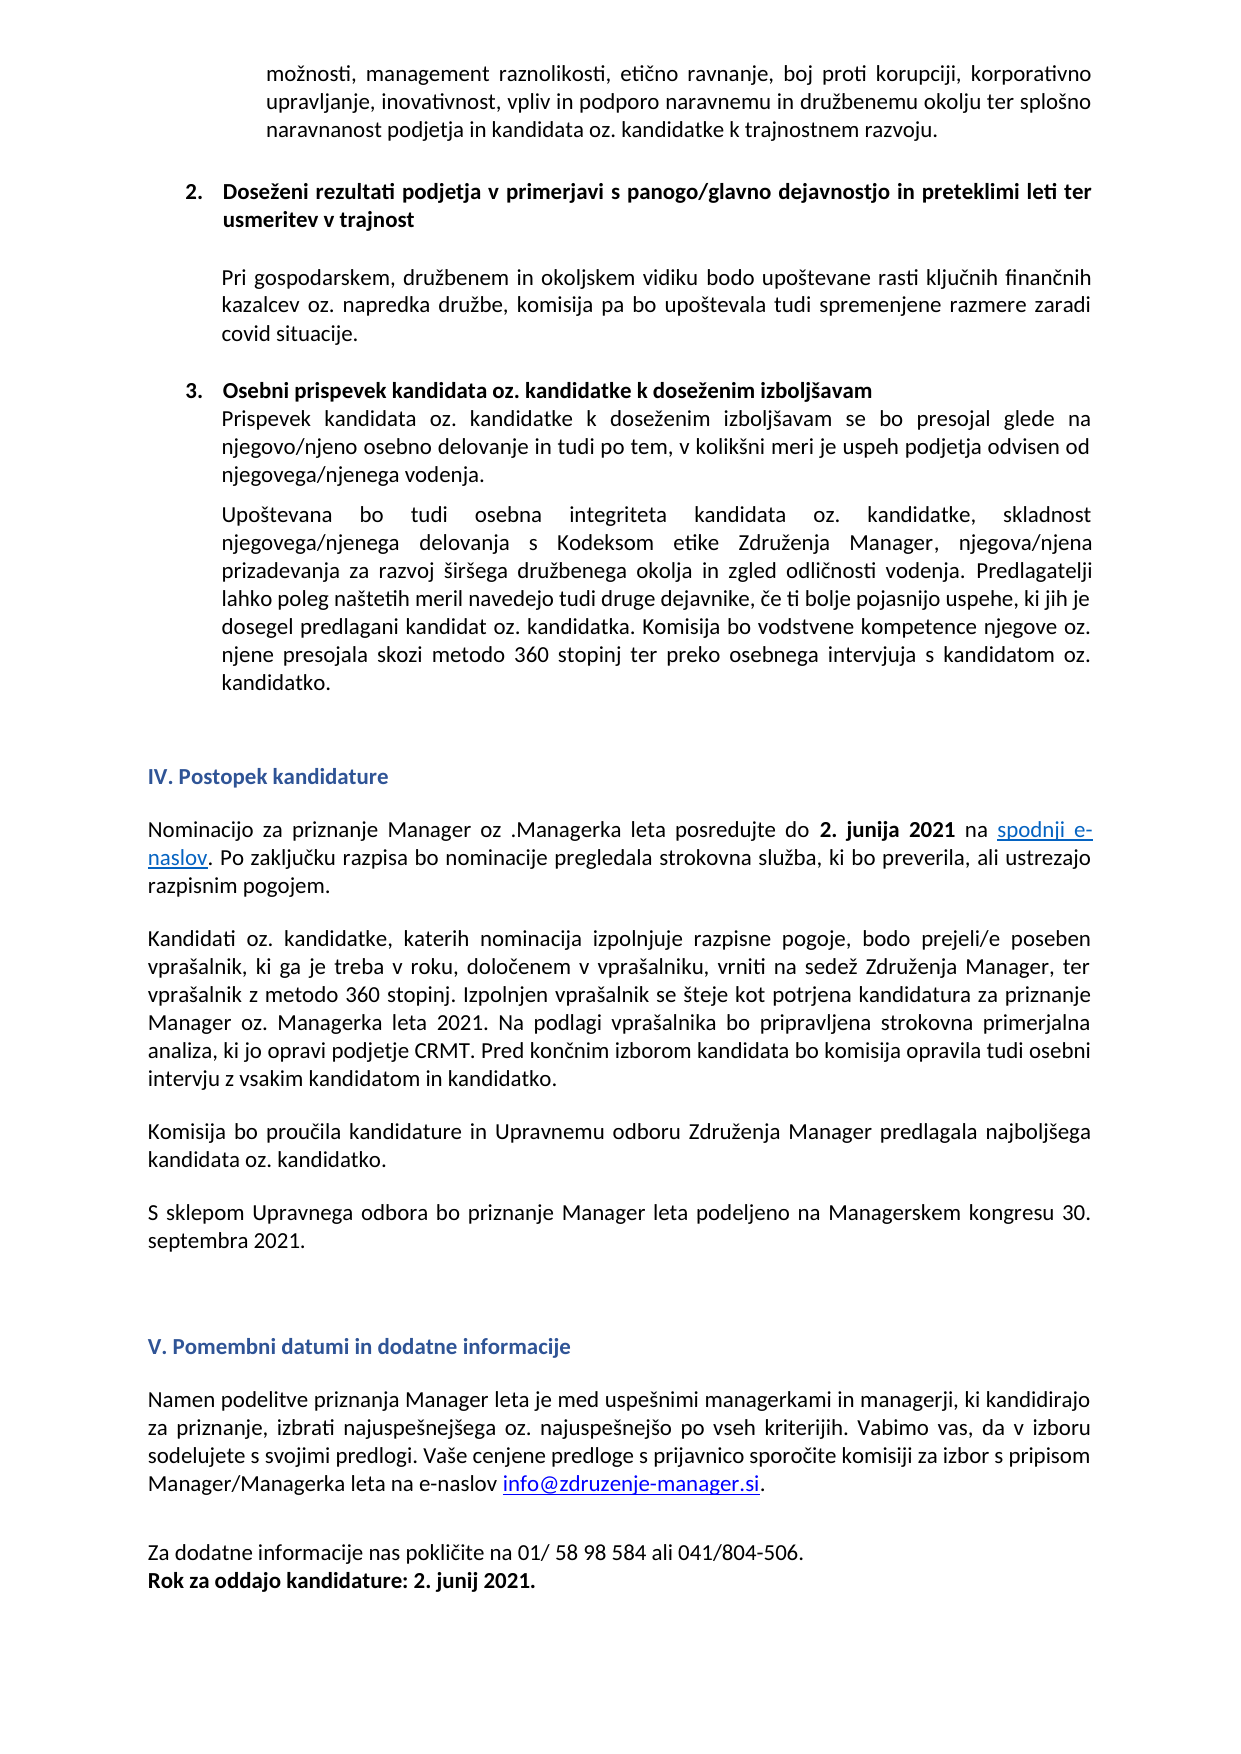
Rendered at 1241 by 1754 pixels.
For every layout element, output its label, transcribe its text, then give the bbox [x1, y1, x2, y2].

text Rok za oddajo kandidature: 2. junij 2021. [148, 1566, 1092, 1594]
text S sklepom Upravnega odbora bo priznanje Manager leta podeljeno na Managerskem kongresu 30. septembra 2021. [148, 1198, 1092, 1254]
text Komisija bo proučila kandidature in Upravnemu odboru Združenja Manager predlagala najboljšega kandidata oz. kandidatko. [148, 1117, 1092, 1173]
list Doseženi rezultati podjetja v primerjavi s panogo/glavno dejavnostjo in preteklimi leti ter usmeritev v trajnost [185, 177, 1092, 233]
text Prispevek kandidata oz. kandidatke k doseženim izboljšavam se bo presojal glede na njegovo/njeno osebno delovanje in tudi po tem, v kolikšni meri je uspeh podjetja odvisen od njegovega/njenega vodenja. [221, 404, 1092, 488]
list Osebni prispevek kandidata oz. kandidatke k doseženim izboljšavam [185, 376, 1092, 404]
text Za dodatne informacije nas pokličite na 01/ 58 98 584 ali 041/804-506. [148, 1538, 1092, 1566]
text Namen podelitve priznanja Manager leta je med uspešnimi managerkami in managerji, ki kandidirajo za priznanje, izbrati najuspešnejšega oz. najuspešnejšo po vseh kriterijih. Vabimo vas, da v izboru sodelujete s svojimi predlogi. Vaše cenjene predloge s prijavnico sporočite komisiji za izbor s pripisom Manager/Managerka leta na e-naslov info@zdruzenje-manager.si. [148, 1385, 1092, 1497]
text Nominacijo za priznanje Manager oz .Managerka leta posredujte do 2. junija 2021 na spodnji e-naslov. Po zaključku razpisa bo nominacije pregledala strokovna služba, ki bo preverila, ali ustrezajo razpisnim pogojem. [148, 815, 1092, 899]
text Pri gospodarskem, družbenem in okoljskem vidiku bodo upoštevane rasti ključnih finančnih kazalcev oz. napredka družbe, komisija pa bo upoštevala tudi spremenjene razmere zaradi covid situacije. [221, 263, 1092, 347]
text V. Pomembni datumi in dodatne informacije [148, 1332, 1092, 1360]
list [222, 59, 1092, 143]
text IV. Postopek kandidature [148, 762, 1092, 790]
text Upoštevana bo tudi osebna integriteta kandidata oz. kandidatke, skladnost njegovega/njenega delovanja s Kodeksom etike Združenja Manager, njegova/njena prizadevanja za razvoj širšega družbenega okolja in zgled odličnosti vodenja. Predlagatelji lahko poleg naštetih meril navedejo tudi druge dejavnike, če ti bolje pojasnijo uspehe, ki jih je dosegel predlagani kandidat oz. kandidatka. Komisija bo vodstvene kompetence njegove oz. njene presojala skozi metodo 360 stopinj ter preko osebnega intervjuja s kandidatom oz. kandidatko. [221, 500, 1092, 697]
text Kandidati oz. kandidatke, katerih nominacija izpolnjuje razpisne pogoje, bodo prejeli/e poseben vprašalnik, ki ga je treba v roku, določenem v vprašalniku, vrniti na sedež Združenja Manager, ter vprašalnik z metodo 360 stopinj. Izpolnjen vprašalnik se šteje kot potrjena kandidatura za priznanje Manager oz. Managerka leta 2021. Na podlagi vprašalnika bo pripravljena strokovna primerjalna analiza, ki jo opravi podjetje CRMT. Pred končnim izborom kandidata bo komisija opravila tudi osebni intervju z vsakim kandidatom in kandidatko. [148, 924, 1092, 1092]
